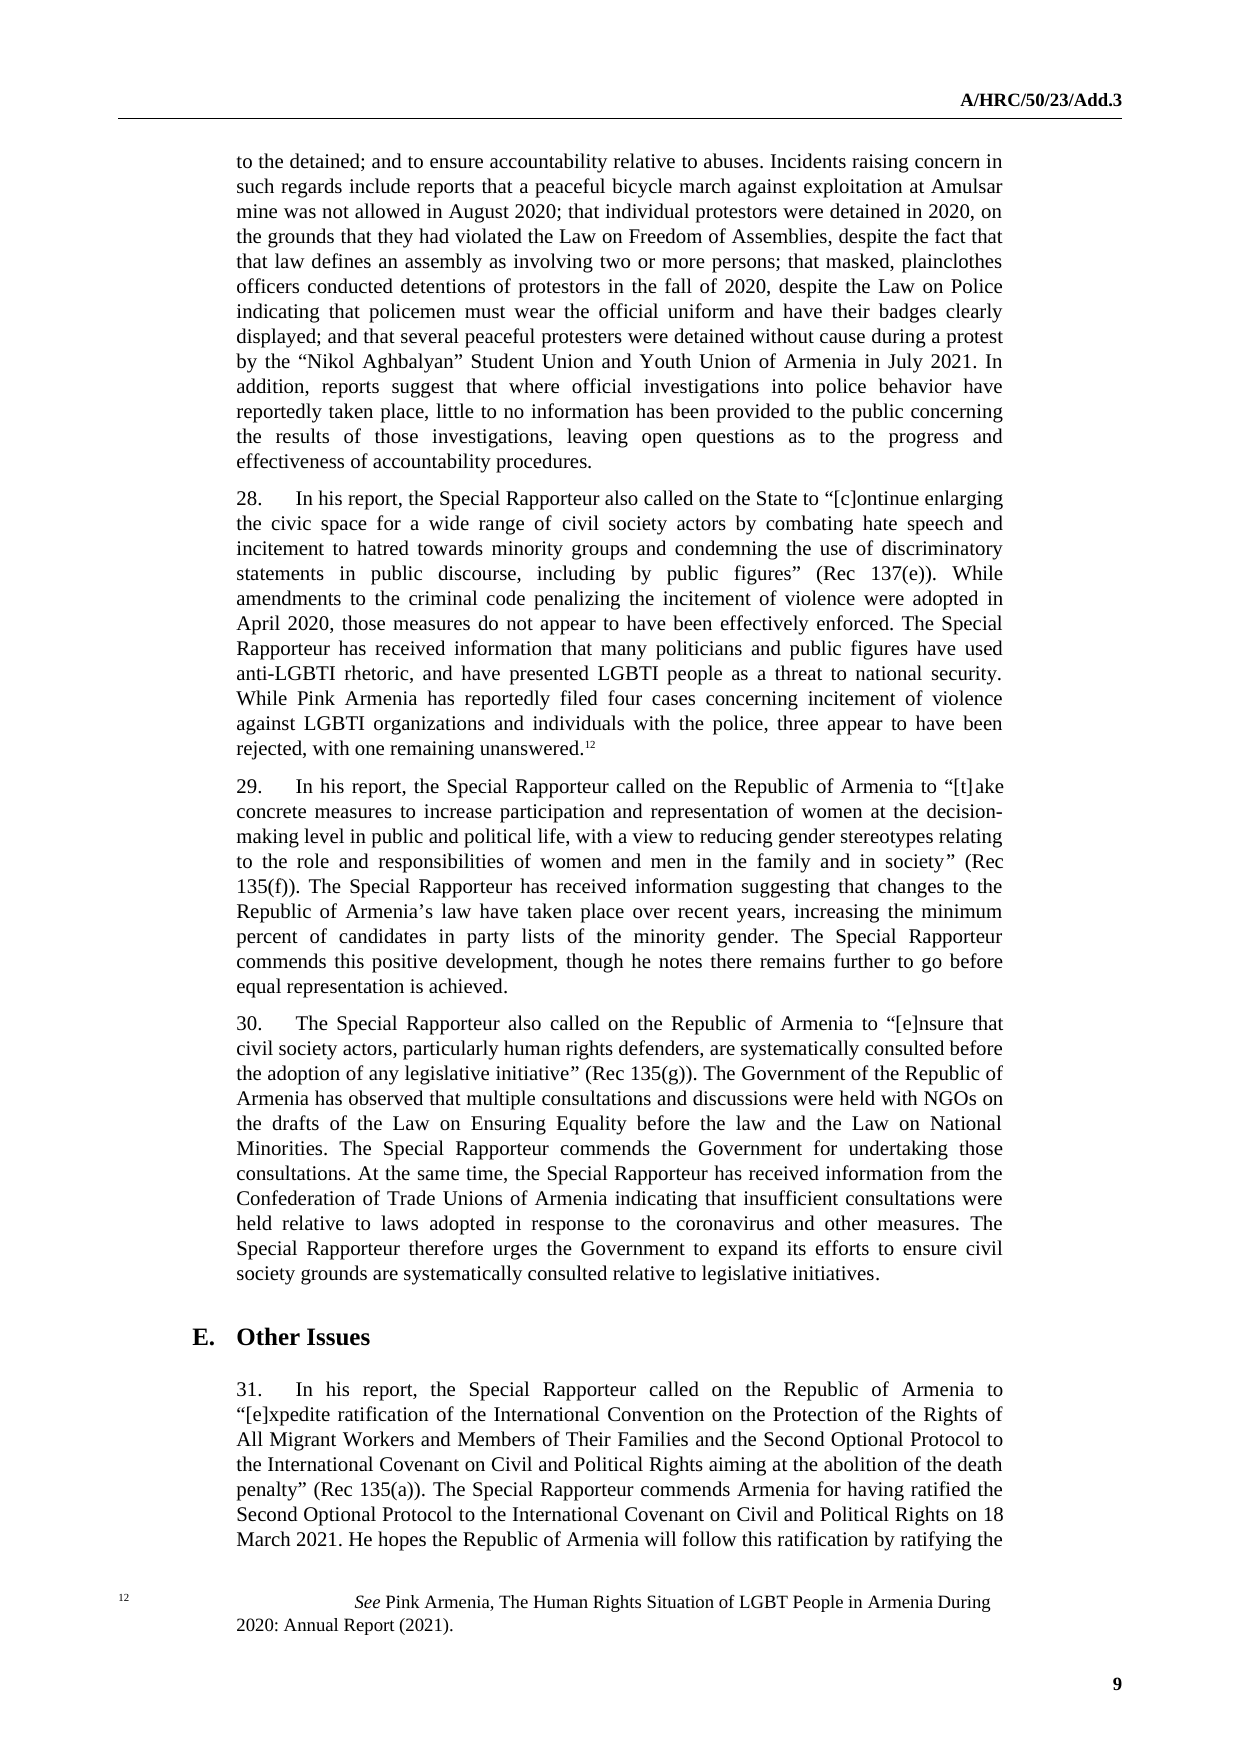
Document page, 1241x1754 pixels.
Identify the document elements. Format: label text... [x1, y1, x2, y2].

text 30. The Special Rapporteur also called on the Republic of Armenia to “[e]nsure that civil society actors, particularly human rights defenders, are systematically consulted before the adoption of any legislative initiative” (Rec 135(g)). The Government of the Republic of Armenia has observed that multiple consultations and discussions were held with NGOs on the drafts of the Law on Ensuring Equality before the law and the Law on National Minorities. The Special Rapporteur commends the Government for undertaking those consultations. At the same time, the Special Rapporteur has received information from the Confederation of Trade Unions of Armenia indicating that insufficient consultations were held relative to laws adopted in response to the coronavirus and other measures. The Special Rapporteur therefore urges the Government to expand its efforts to ensure civil society grounds are systematically consulted relative to legislative initiatives. [236, 1010, 1004, 1285]
list Other Issues [192, 1323, 1004, 1351]
text 29. In his report, the Special Rapporteur called on the Republic of Armenia to “[t]ake concrete measures to increase participation and representation of women at the decision-making level in public and political life, with a view to reducing gender stereotypes relating to the role and responsibilities of women and men in the family and in society” (Rec 135(f)). The Special Rapporteur has received information suggesting that changes to the Republic of Armenia’s law have taken place over recent years, increasing the minimum percent of candidates in party lists of the minority gender. The Special Rapporteur commends this positive development, though he notes there remains further to go before equal representation is achieved. [236, 773, 1004, 998]
text 28. In his report, the Special Rapporteur also called on the State to “[c]ontinue enlarging the civic space for a wide range of civil society actors by combating hate speech and incitement to hatred towards minority groups and condemning the use of discriminatory statements in public discourse, including by public figures” (Rec 137(e)). While amendments to the criminal code penalizing the incitement of violence were adopted in April 2020, those measures do not appear to have been effectively enforced. The Special Rapporteur has received information that many politicians and public figures have used anti-LGBTI rhetoric, and have presented LGBTI people as a threat to national security. While Pink Armenia has reportedly filed four cases concerning incitement of violence against LGBTI organizations and individuals with the police, three appear to have been rejected, with one remaining unanswered. [236, 485, 1004, 760]
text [236, 1376, 1004, 1551]
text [236, 148, 1004, 473]
